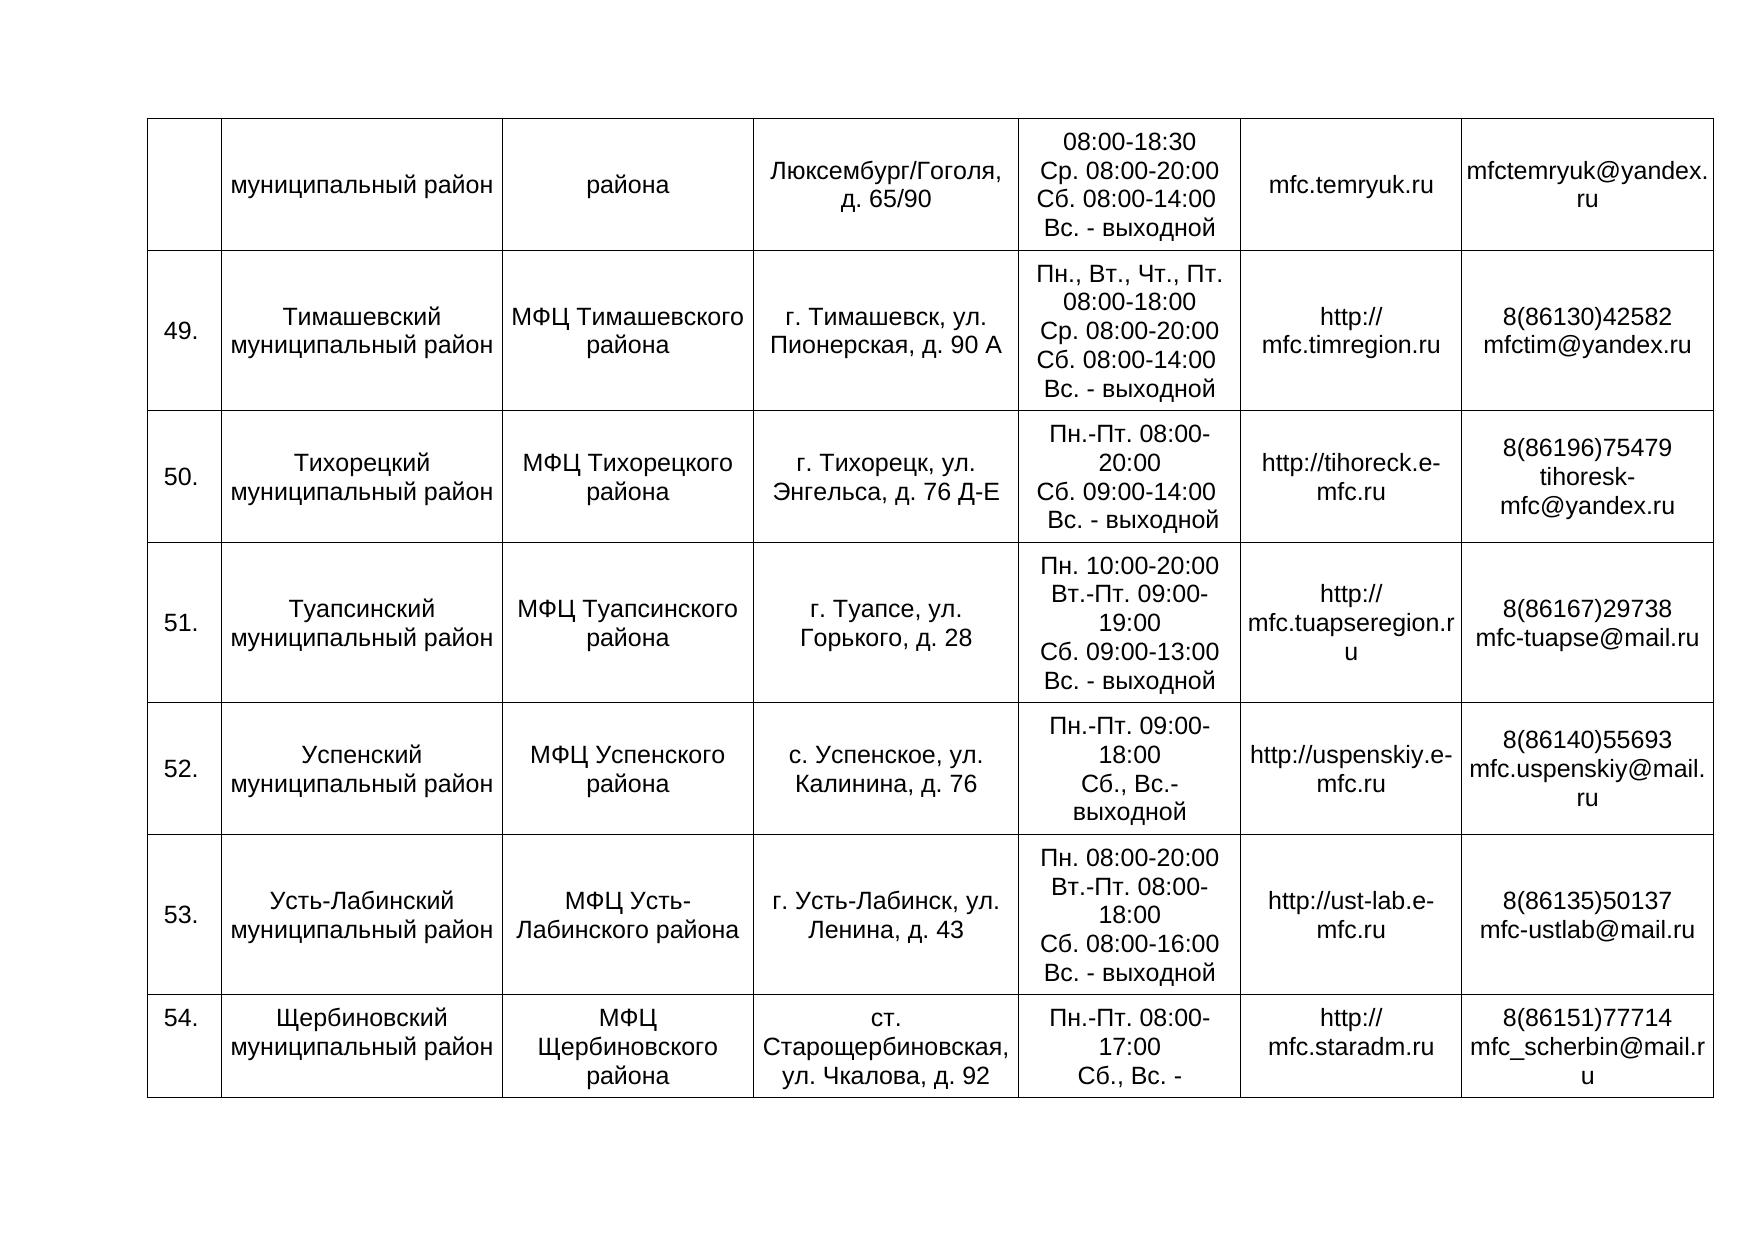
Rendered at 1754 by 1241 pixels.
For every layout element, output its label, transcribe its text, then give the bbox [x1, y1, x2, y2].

table_cell МФЦ Туапсинского района [503, 543, 753, 702]
table_cell с. Успенское, ул. Калинина, д. 76 [754, 703, 1018, 834]
table_cell 8(86130)42582 mfctim@yandex.ru [1462, 251, 1713, 410]
table_cell г. Туапсе, ул. Горького, д. 28 [754, 543, 1018, 702]
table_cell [1462, 119, 1713, 250]
table_cell МФЦ Усть-Лабинского района [503, 835, 753, 994]
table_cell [1019, 119, 1240, 250]
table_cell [222, 995, 502, 1097]
table_cell [148, 251, 221, 410]
table_cell [148, 703, 221, 834]
table_cell Пн.-Пт. 08:00-20:00 Сб. 09:00-14:00 Вс. - выходной [1019, 411, 1240, 542]
table_cell http://mfc.timregion.ru [1241, 251, 1461, 410]
table_cell 8(86167)29738 mfc-tuapse@mail.ru [1462, 543, 1713, 702]
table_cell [754, 995, 1018, 1097]
table_cell Успенский муниципальный район [222, 703, 502, 834]
table_cell http://ust-lab.e-mfc.ru [1241, 835, 1461, 994]
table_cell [1241, 995, 1461, 1097]
table_cell Тихорецкий муниципальный район [222, 411, 502, 542]
table_cell http://uspenskiy.e-mfc.ru [1241, 703, 1461, 834]
table_cell г. Усть-Лабинск, ул. Ленина, д. 43 [754, 835, 1018, 994]
table_cell http://mfc.tuapseregion.ru [1241, 543, 1461, 702]
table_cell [222, 119, 502, 250]
table_cell г. Тихорецк, ул. Энгельса, д. 76 Д-Е [754, 411, 1018, 542]
table_cell Пн., Вт., Чт., Пт. 08:00-18:00 Ср. 08:00-20:00 Сб. 08:00-14:00 Вс. - выходной [1019, 251, 1240, 410]
table_cell МФЦ Тимашевского района [503, 251, 753, 410]
table_cell [148, 543, 221, 702]
table_cell [148, 995, 221, 1097]
table_cell МФЦ Тихорецкого района [503, 411, 753, 542]
table_cell Пн. 08:00-20:00 Вт.-Пт. 08:00-18:00 Сб. 08:00-16:00 Вс. - выходной [1019, 835, 1240, 994]
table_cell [1462, 995, 1713, 1097]
table_cell 8(86196)75479 tihoresk-mfc@yandex.ru [1462, 411, 1713, 542]
table_cell [148, 119, 221, 250]
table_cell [1019, 995, 1240, 1097]
table_cell 8(86135)50137 mfc-ustlab@mail.ru [1462, 835, 1713, 994]
table_cell [148, 411, 221, 542]
table_cell Тимашевский муниципальный район [222, 251, 502, 410]
table_cell http://tihoreck.e-mfc.ru [1241, 411, 1461, 542]
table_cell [754, 119, 1018, 250]
table_cell 8(86140)55693 mfc.uspenskiy@mail.ru [1462, 703, 1713, 834]
table_cell [148, 835, 221, 994]
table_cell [503, 119, 753, 250]
table_cell Усть-Лабинский муниципальный район [222, 835, 502, 994]
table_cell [503, 995, 753, 1097]
table_cell МФЦ Успенского района [503, 703, 753, 834]
table_cell г. Тимашевск, ул. Пионерская, д. 90 А [754, 251, 1018, 410]
table_cell Туапсинский муниципальный район [222, 543, 502, 702]
table_cell Пн.-Пт. 09:00-18:00 Сб., Вс.- выходной [1019, 703, 1240, 834]
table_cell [1241, 119, 1461, 250]
table_cell Пн. 10:00-20:00 Вт.-Пт. 09:00-19:00 Сб. 09:00-13:00 Вс. - выходной [1019, 543, 1240, 702]
